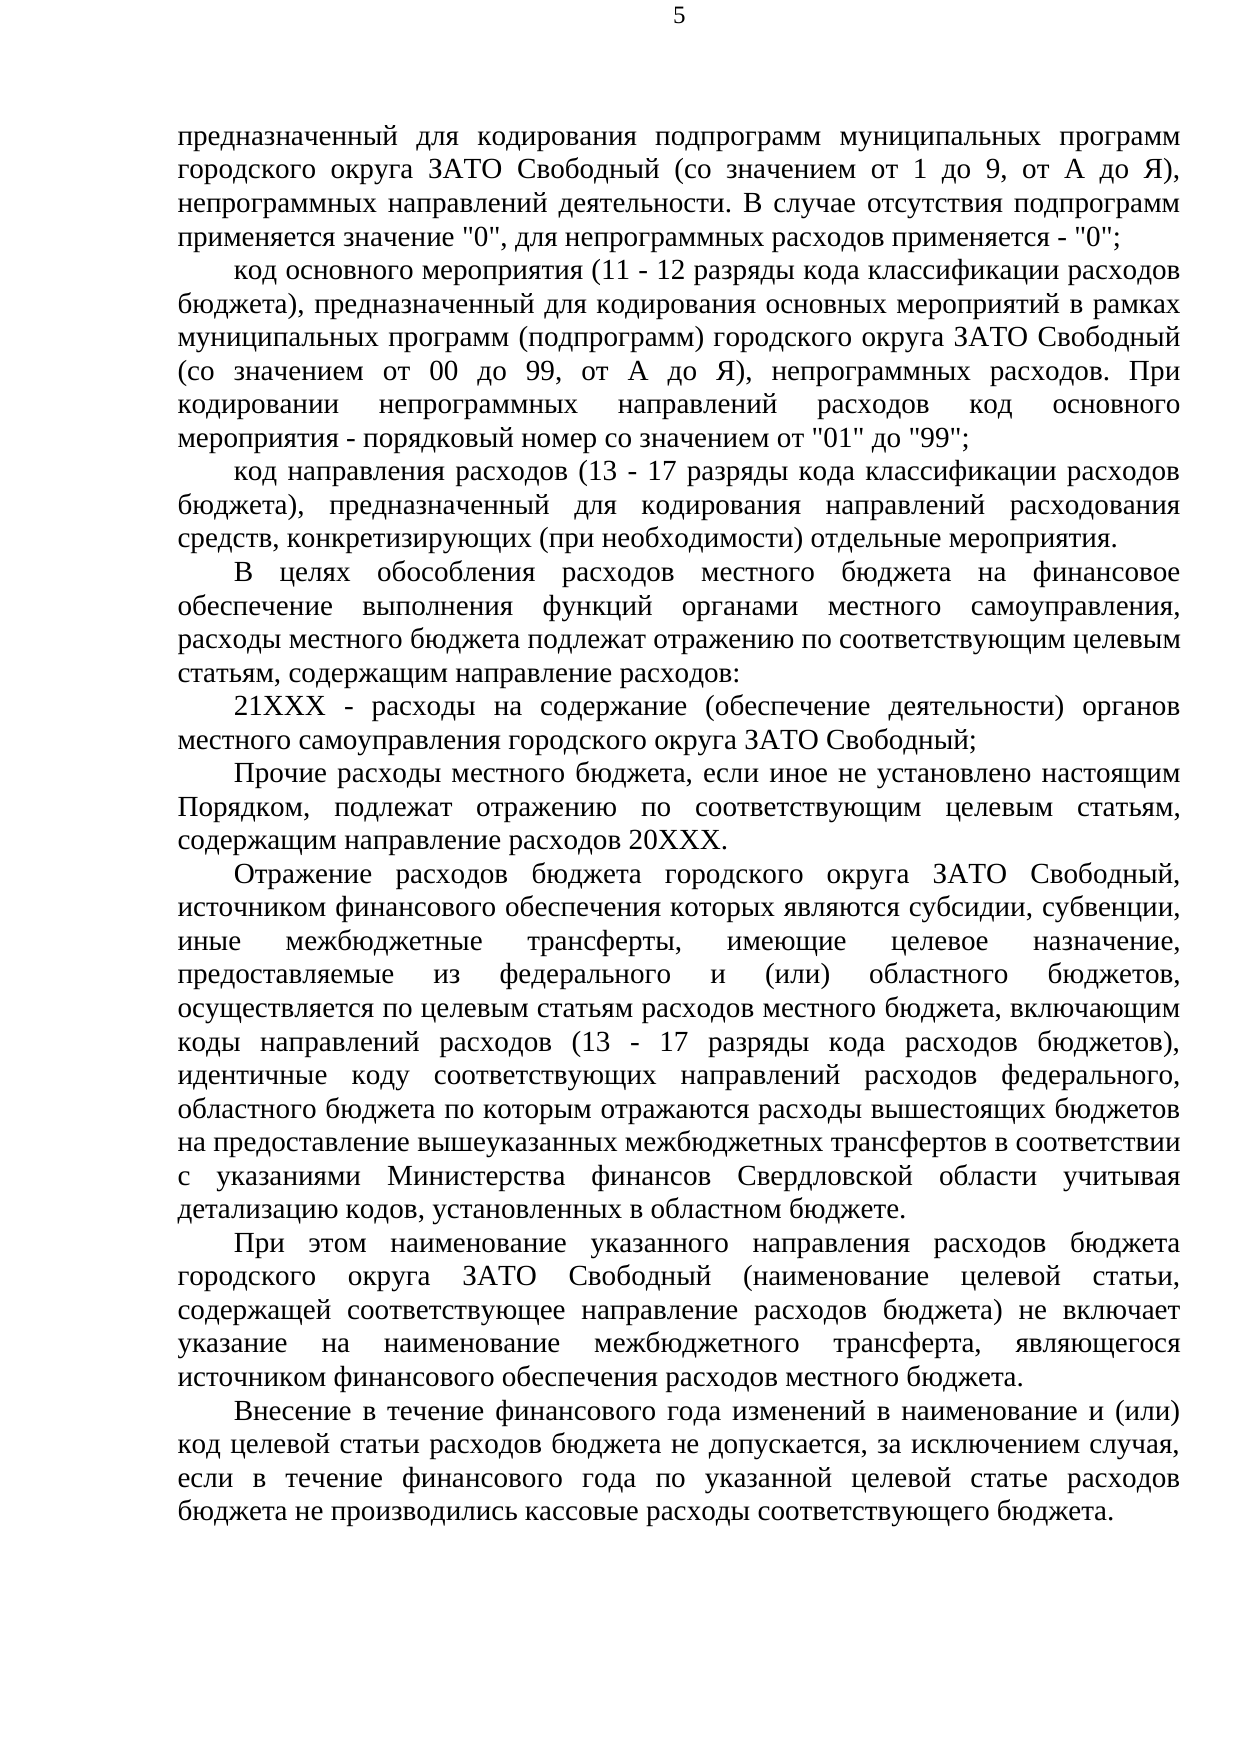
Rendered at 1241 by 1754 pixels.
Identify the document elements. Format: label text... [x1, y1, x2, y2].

text В целях обособления расходов местного бюджета на финансовое обеспечение выполнения функций органами местного самоуправления, расходы местного бюджета подлежат отражению по соответствующим целевым статьям, содержащим направление расходов: [177, 554, 1181, 688]
text 21ХХХ - расходы на содержание (обеспечение деятельности) органов местного самоуправления городского округа ЗАТО Свободный; [177, 688, 1181, 755]
text код основного мероприятия (11 - 12 разряды кода классификации расходов бюджета), предназначенный для кодирования основных мероприятий в рамках муниципальных программ (подпрограмм) городского округа ЗАТО Свободный (со значением от 00 до 99, от А до Я), непрограммных расходов. При кодировании непрограммных направлений расходов код основного мероприятия - порядковый номер со значением от "01" до "99"; [177, 252, 1181, 453]
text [177, 118, 1181, 252]
text Прочие расходы местного бюджета, если иное не установлено настоящим Порядком, подлежат отражению по соответствующим целевым статьям, содержащим направление расходов 20ХХХ. [177, 755, 1181, 856]
text При этом наименование указанного направления расходов бюджета городского округа ЗАТО Свободный (наименование целевой статьи, содержащей соответствующее направление расходов бюджета) не включает указание на наименование межбюджетного трансферта, являющегося источником финансового обеспечения расходов местного бюджета. [177, 1225, 1181, 1393]
text код направления расходов (13 - 17 разряды кода классификации расходов бюджета), предназначенный для кодирования направлений расходования средств, конкретизирующих (при необходимости) отдельные мероприятия. [177, 453, 1181, 554]
text Внесение в течение финансового года изменений в наименование и (или) код целевой статьи расходов бюджета не допускается, за исключением случая, если в течение финансового года по указанной целевой статье расходов бюджета не производились кассовые расходы соответствующего бюджета. [177, 1393, 1181, 1527]
text Отражение расходов бюджета городского округа ЗАТО Свободный, источником финансового обеспечения которых являются субсидии, субвенции, иные межбюджетные трансферты, имеющие целевое назначение, предоставляемые из федерального и (или) областного бюджетов, осуществляется по целевым статьям расходов местного бюджета, включающим коды направлений расходов (13 - 17 разряды кода расходов бюджетов), идентичные коду соответствующих направлений расходов федерального, областного бюджета по которым отражаются расходы вышестоящих бюджетов на предоставление вышеуказанных межбюджетных трансфертов в соответствии с указаниями Министерства финансов Свердловской области учитывая детализацию кодов, установленных в областном бюджете. [177, 856, 1181, 1225]
